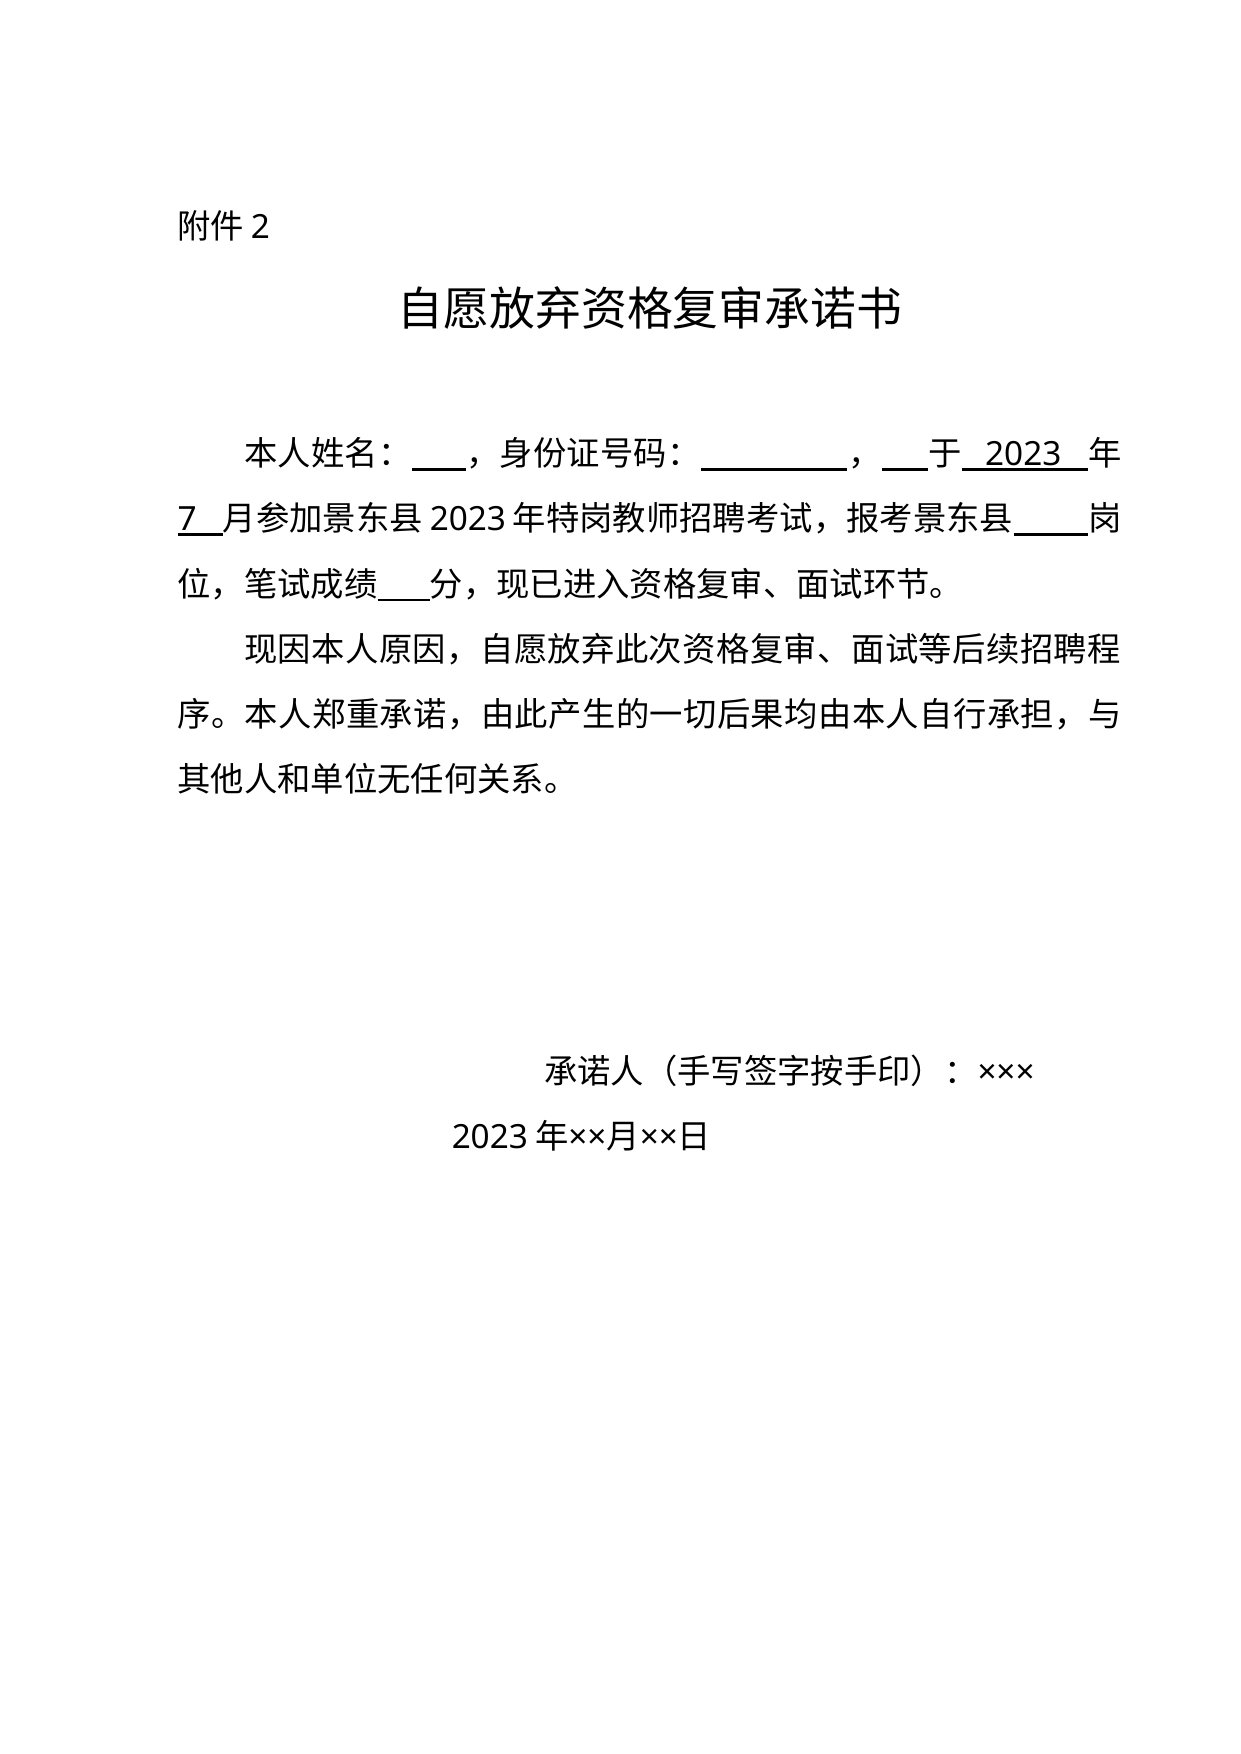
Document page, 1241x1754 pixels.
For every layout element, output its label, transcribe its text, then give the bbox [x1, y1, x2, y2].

text 承诺人（手写签字按手印）：××× [177, 1036, 1122, 1101]
text 自愿放弃资格复审承诺书 [177, 256, 1122, 354]
text 本人姓名： ，身份证号码： ， 于 2023 年 7 月参加景东县2023年特岗教师招聘考试，报考景东县 岗位，笔试成绩 分，现已进入资格复审、面试环节。 [177, 419, 1122, 614]
text 现因本人原因，自愿放弃此次资格复审、面试等后续招聘程序。本人郑重承诺，由此产生的一切后果均由本人自行承担，与其他人和单位无任何关系。 [177, 614, 1122, 809]
text 2023年××月××日 [177, 1101, 1122, 1166]
text 附件2 [177, 191, 1122, 256]
